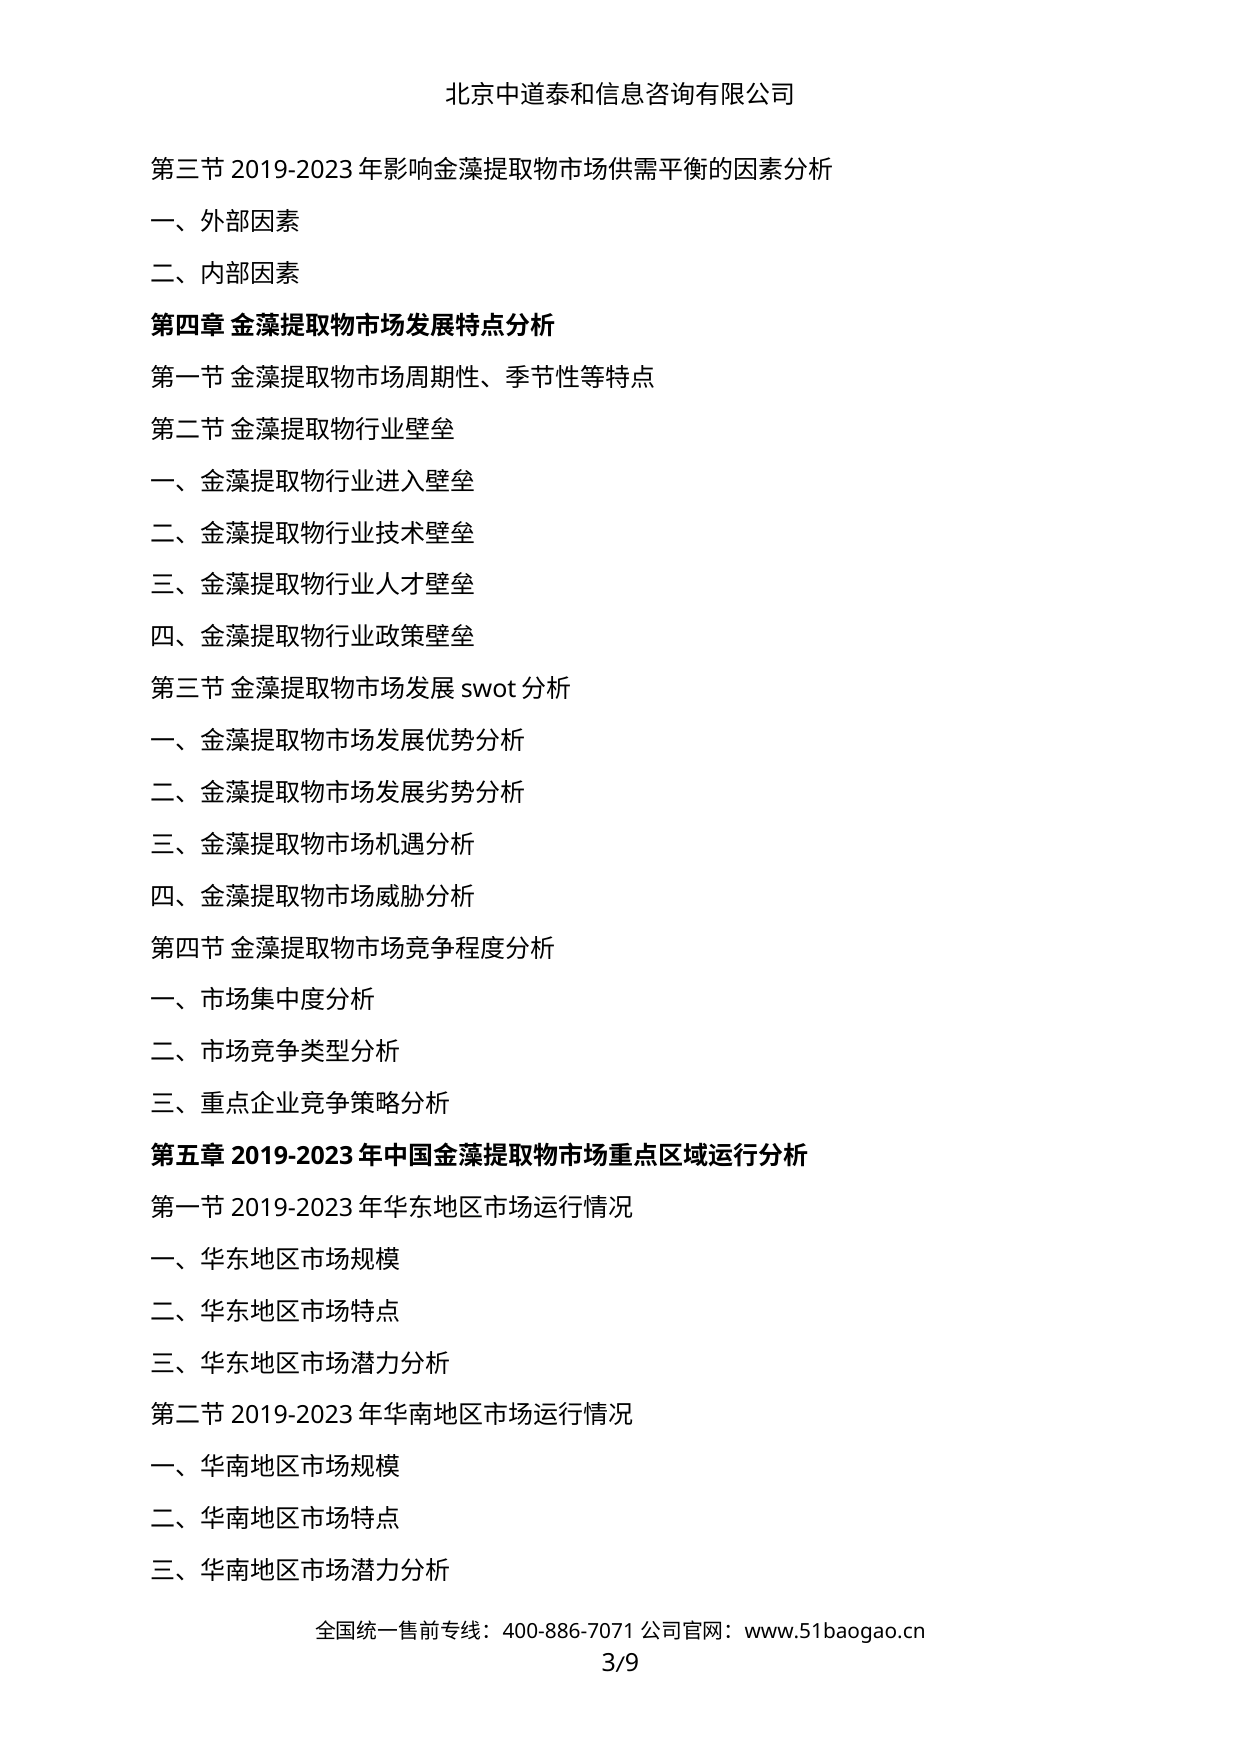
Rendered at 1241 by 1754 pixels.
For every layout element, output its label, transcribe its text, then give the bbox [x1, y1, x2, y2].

text 一、华东地区市场规模 [150, 1239, 1090, 1276]
text 第四章 金藻提取物市场发展特点分析 [150, 306, 1090, 342]
text 三、重点企业竞争策略分析 [150, 1084, 1090, 1120]
text 三、华东地区市场潜力分析 [150, 1343, 1090, 1379]
text 二、华东地区市场特点 [150, 1291, 1090, 1327]
text 二、华南地区市场特点 [150, 1499, 1090, 1535]
text 第一节 2019-2023年华东地区市场运行情况 [150, 1187, 1090, 1224]
text 第四节 金藻提取物市场竞争程度分析 [150, 928, 1090, 964]
text 一、市场集中度分析 [150, 980, 1090, 1016]
text 第二节 2019-2023年华南地区市场运行情况 [150, 1395, 1090, 1431]
text 二、内部因素 [150, 254, 1090, 290]
text 第三节 2019-2023年影响金藻提取物市场供需平衡的因素分析 [150, 150, 1090, 186]
text 三、金藻提取物行业人才壁垒 [150, 565, 1090, 601]
text 第二节 金藻提取物行业壁垒 [150, 409, 1090, 446]
text 二、市场竞争类型分析 [150, 1032, 1090, 1068]
text 一、华南地区市场规模 [150, 1447, 1090, 1483]
text 三、金藻提取物市场机遇分析 [150, 824, 1090, 861]
text 四、金藻提取物行业政策壁垒 [150, 617, 1090, 653]
text 一、外部因素 [150, 202, 1090, 238]
text 第一节 金藻提取物市场周期性、季节性等特点 [150, 357, 1090, 394]
text 一、金藻提取物市场发展优势分析 [150, 721, 1090, 757]
text 第五章 2019-2023年中国金藻提取物市场重点区域运行分析 [150, 1136, 1090, 1172]
text 二、金藻提取物行业技术壁垒 [150, 513, 1090, 549]
text 第三节 金藻提取物市场发展swot分析 [150, 669, 1090, 705]
text 二、金藻提取物市场发展劣势分析 [150, 772, 1090, 809]
text 一、金藻提取物行业进入壁垒 [150, 461, 1090, 497]
text 三、华南地区市场潜力分析 [150, 1551, 1090, 1587]
text 四、金藻提取物市场威胁分析 [150, 876, 1090, 912]
